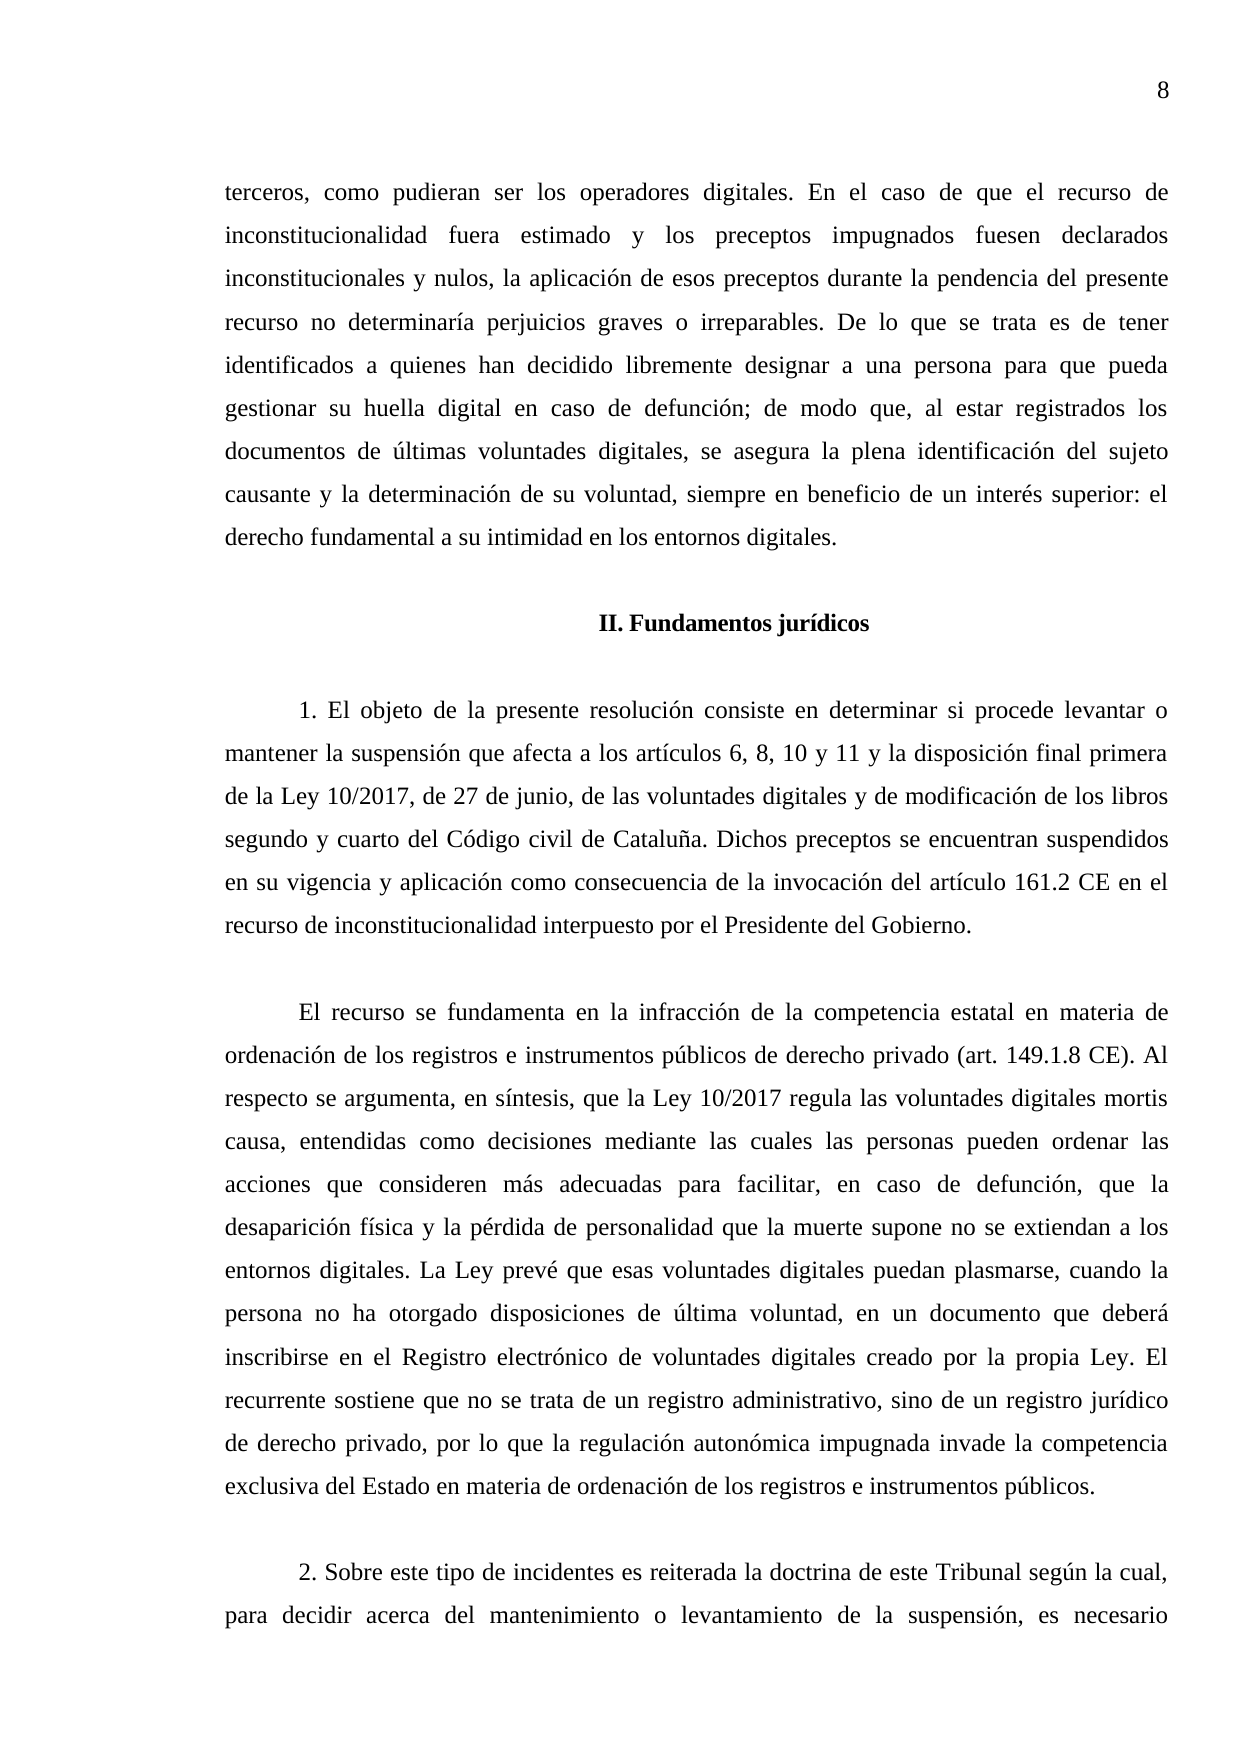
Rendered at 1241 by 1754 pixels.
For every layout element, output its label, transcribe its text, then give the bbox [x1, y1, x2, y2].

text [224, 177, 1169, 551]
text 1. El objeto de la presente resolución consiste en determinar si procede levantar o mantener la suspensión que afecta a los artículos 6, 8, 10 y 11 y la disposición final primera de la Ley 10/2017, de 27 de junio, de las voluntades digitales y de modificación de los libros segundo y cuarto del Código civil de Cataluña. Dichos preceptos se encuentran suspendidos en su vigencia y aplicación como consecuencia de la invocación del artículo 161.2 CE en el recurso de inconstitucionalidad interpuesto por el Presidente del Gobierno. [224, 695, 1169, 939]
text El recurso se fundamenta en la infracción de la competencia estatal en materia de ordenación de los registros e instrumentos públicos de derecho privado (art. 149.1.8 CE). Al respecto se argumenta, en síntesis, que la Ley 10/2017 regula las voluntades digitales mortis causa, entendidas como decisiones mediante las cuales las personas pueden ordenar las acciones que consideren más adecuadas para facilitar, en caso de defunción, que la desaparición física y la pérdida de personalidad que la muerte supone no se extiendan a los entornos digitales. La Ley prevé que esas voluntades digitales puedan plasmarse, cuando la persona no ha otorgado disposiciones de última voluntad, en un documento que deberá inscribirse en el Registro electrónico de voluntades digitales creado por la propia Ley. El recurrente sostiene que no se trata de un registro administrativo, sino de un registro jurídico de derecho privado, por lo que la regulación autonómica impugnada invade la competencia exclusiva del Estado en materia de ordenación de los registros e instrumentos públicos. [224, 997, 1169, 1500]
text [224, 1557, 1169, 1629]
subtitle II. Fundamentos jurídicos [224, 608, 1169, 637]
